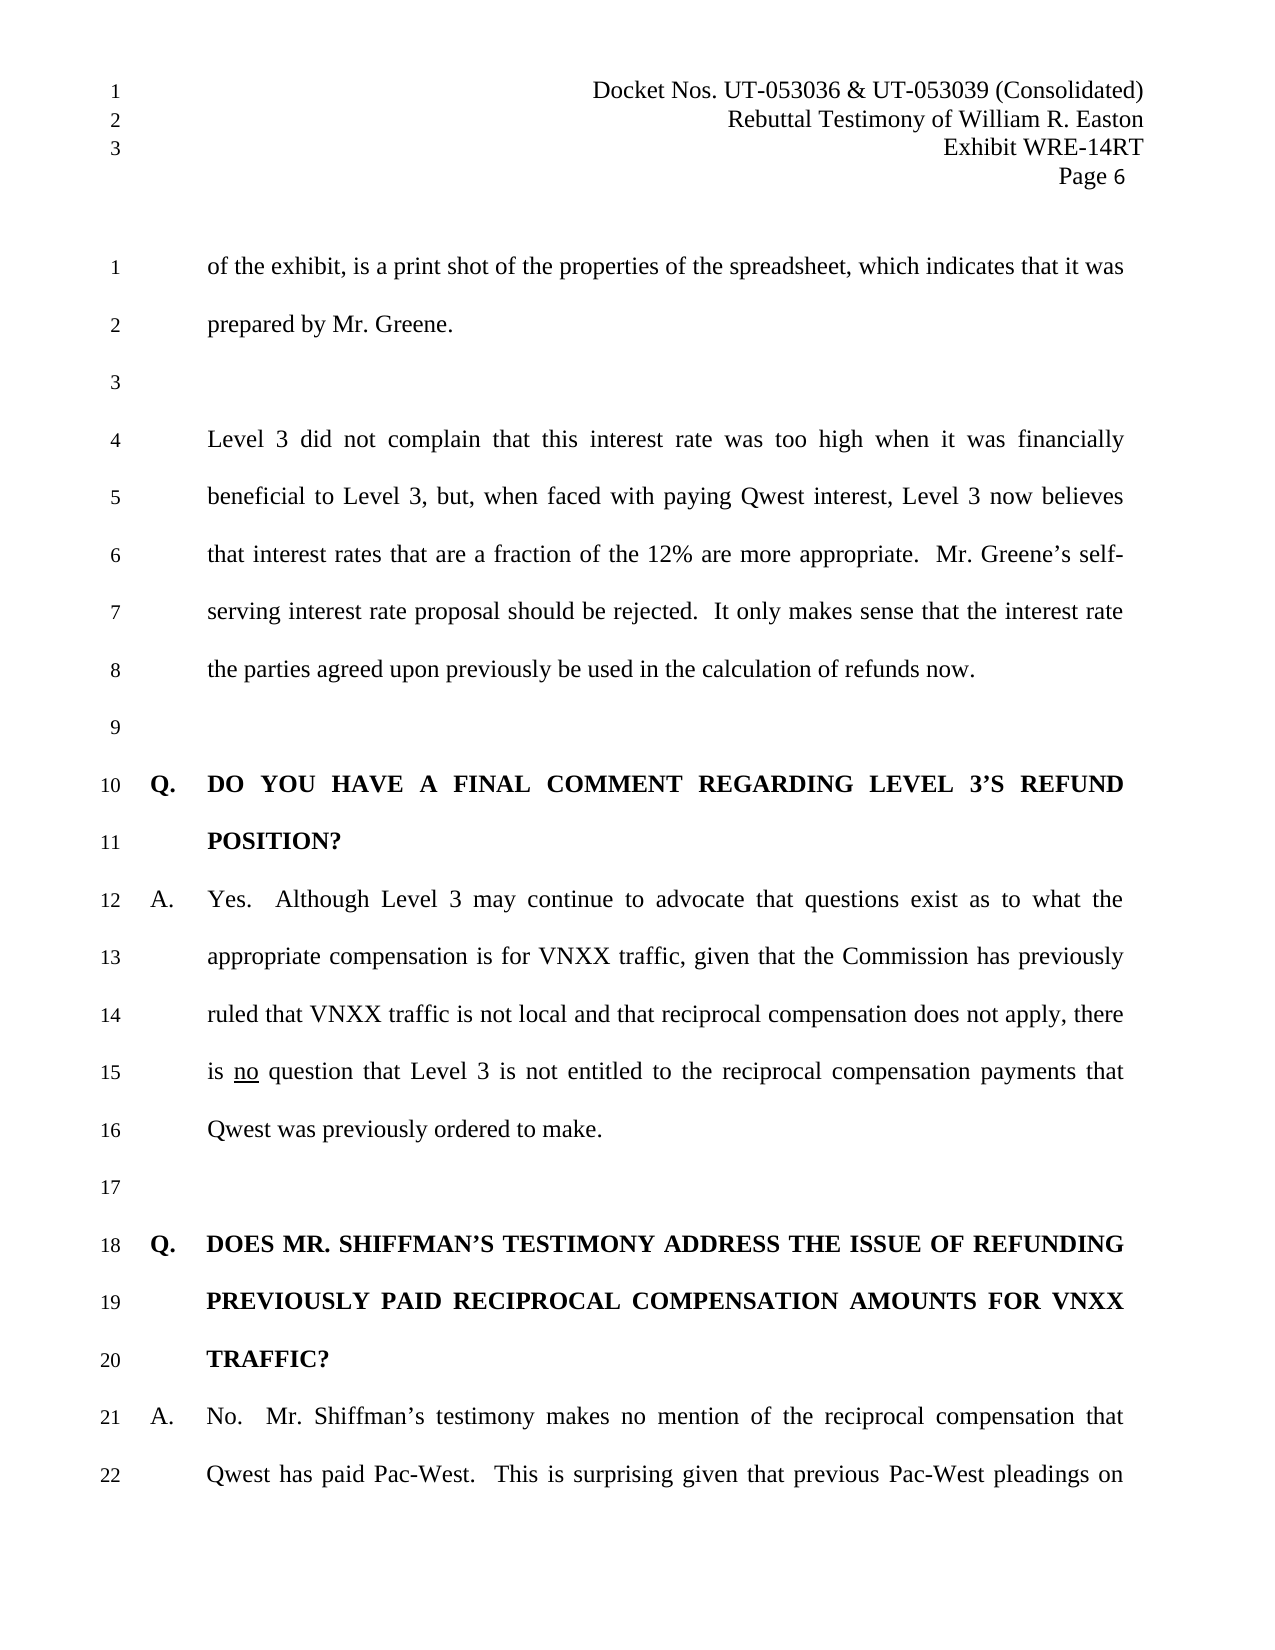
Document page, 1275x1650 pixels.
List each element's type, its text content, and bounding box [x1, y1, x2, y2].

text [150, 1401, 1125, 1487]
text Q. DOES MR. SHIFFMAN’S TESTIMONY ADDRESS THE ISSUE OF REFUNDING PREVIOUSLY PAID RECIPROCAL COMPENSATION AMOUNTS FOR VNXX TRAFFIC? [150, 1229, 1125, 1372]
text A. Yes. Although Level 3 may continue to advocate that questions exist as to what the appropriate compensation is for VNXX traffic, given that the Commission has previously ruled that VNXX traffic is not local and that reciprocal compensation does not apply, there is no question that Level 3 is not entitled to the reciprocal compensation payments that Qwest was previously ordered to make. [150, 884, 1125, 1142]
text Q. DO YOU HAVE A FINAL COMMENT REGARDING LEVEL 3’S REFUND POSITION? [150, 769, 1125, 855]
text Level 3 did not complain that this interest rate was too high when it was financially beneficial to Level 3, but, when faced with paying Qwest interest, Level 3 now believes that interest rates that are a fraction of the 12% are more appropriate. Mr. Greene’s self-serving interest rate proposal should be rejected. It only makes sense that the interest rate the parties agreed upon previously be used in the calculation of refunds now. [150, 424, 1125, 682]
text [150, 251, 1125, 337]
